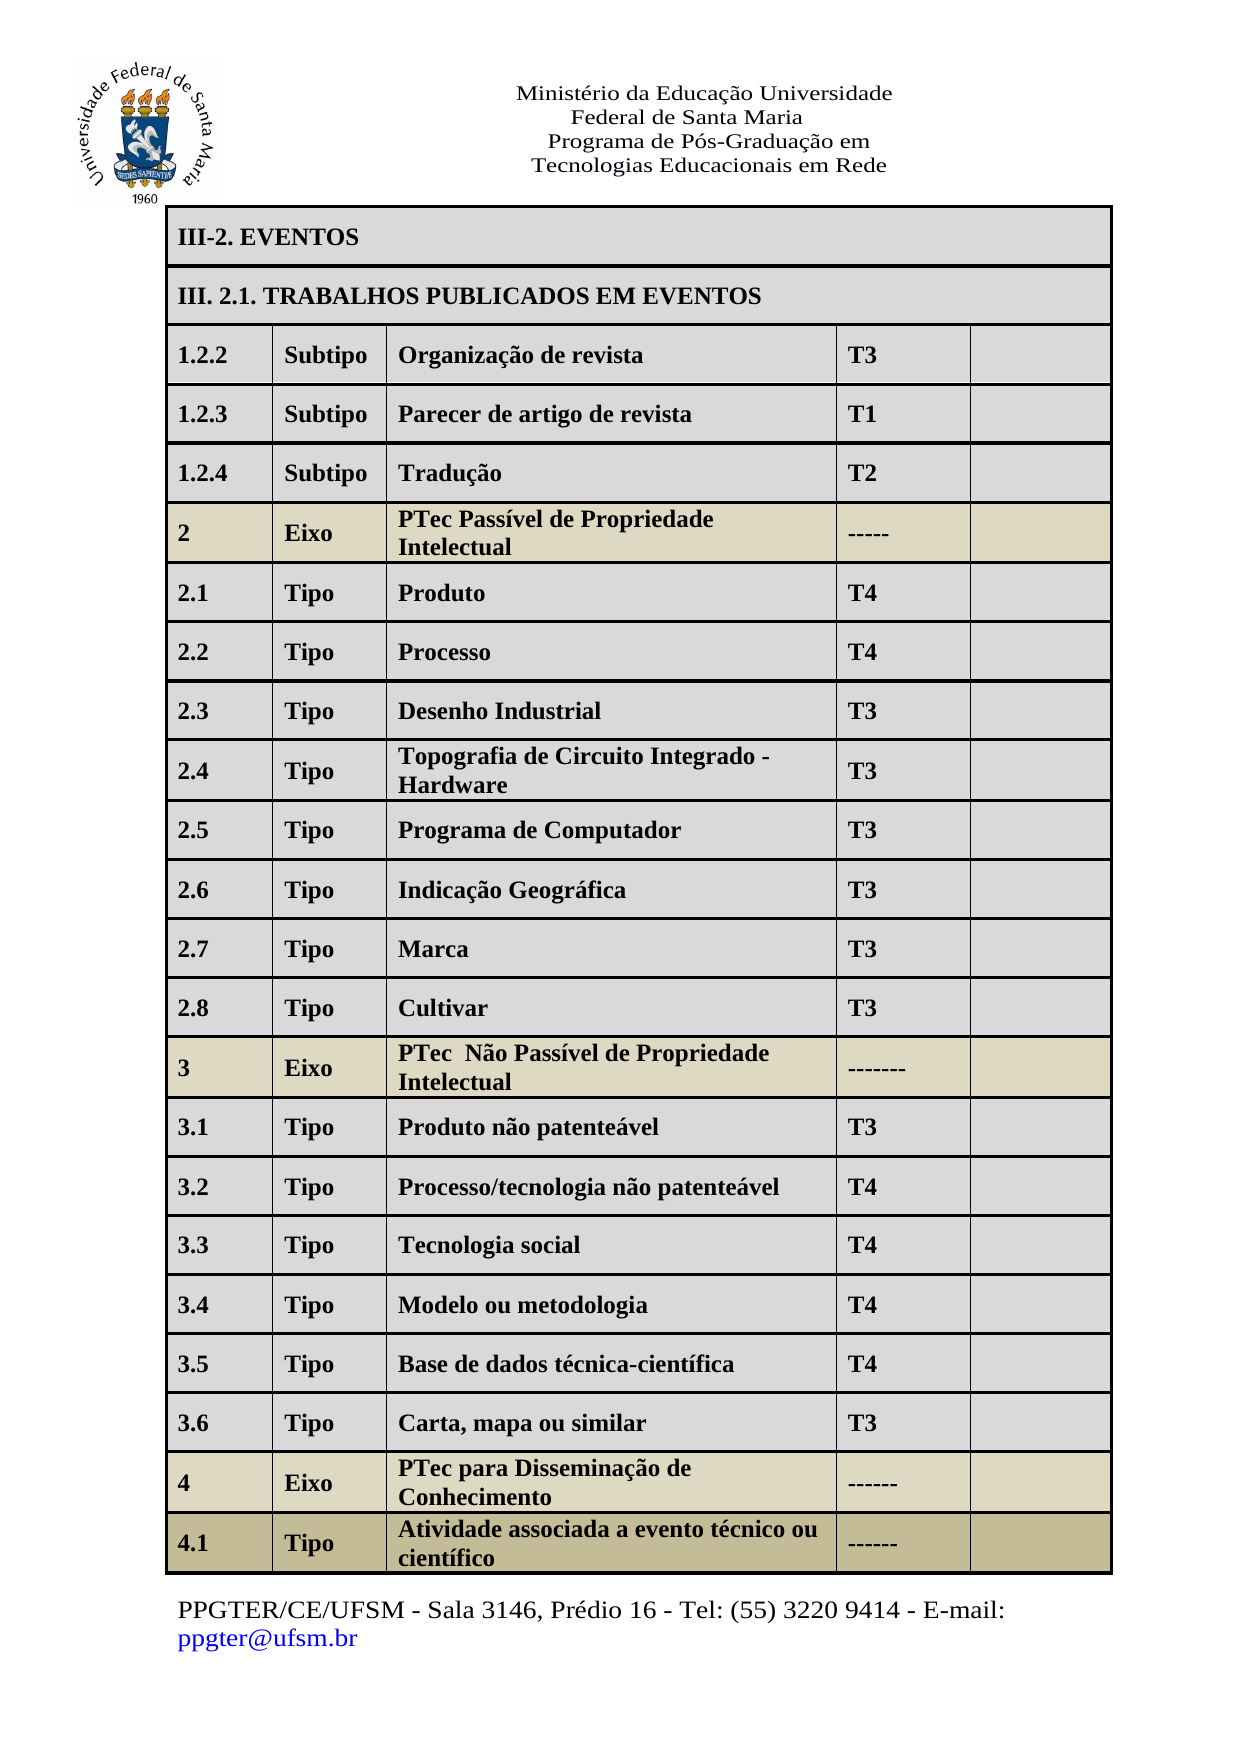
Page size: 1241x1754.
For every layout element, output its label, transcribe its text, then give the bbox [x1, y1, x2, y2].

table_cell [971, 504, 1110, 561]
table_cell 3 [168, 1038, 272, 1096]
table_cell 1.2.3 [168, 386, 272, 441]
table_cell Processo [387, 623, 836, 679]
picture [73, 56, 218, 209]
table_cell ------ [837, 1453, 970, 1511]
table_cell 3.1 [168, 1099, 272, 1155]
table_cell T4 [837, 1276, 970, 1332]
table_cell Tipo [273, 1335, 386, 1391]
table_cell 2.7 [168, 920, 272, 976]
table_cell Tipo [273, 623, 386, 679]
table_cell [971, 1514, 1110, 1571]
table_cell Modelo ou metodologia [387, 1276, 836, 1332]
table_cell Tecnologia social [387, 1217, 836, 1273]
table_cell [971, 564, 1110, 620]
table_cell [971, 445, 1110, 501]
table_cell 4 [168, 1453, 272, 1511]
table_cell [971, 802, 1110, 858]
table_cell 3.2 [168, 1158, 272, 1214]
table_cell 2.3 [168, 683, 272, 738]
table_cell [971, 1217, 1110, 1273]
table_cell T3 [837, 920, 970, 976]
table_cell T4 [837, 1335, 970, 1391]
table_cell PTec Passível de Propriedade Intelectual [387, 504, 836, 561]
table_cell 2.8 [168, 979, 272, 1035]
table_cell Base de dados técnica-científica [387, 1335, 836, 1391]
table_cell [971, 1394, 1110, 1450]
table_cell T3 [837, 326, 970, 382]
table_cell Tipo [273, 1158, 386, 1214]
table_cell Subtipo [273, 386, 386, 441]
table_cell Subtipo [273, 445, 386, 501]
table_cell 2.2 [168, 623, 272, 679]
table_cell Tipo [273, 1099, 386, 1155]
table_cell Tipo [273, 1217, 386, 1273]
table_cell [971, 1335, 1110, 1391]
table_cell Subtipo [273, 326, 386, 382]
table_cell Desenho Industrial [387, 683, 836, 738]
table_cell T3 [837, 683, 970, 738]
table_cell [971, 386, 1110, 441]
table_cell Cultivar [387, 979, 836, 1035]
table_cell Carta, mapa ou similar [387, 1394, 836, 1450]
table_cell III. 2.1. TRABALHOS PUBLICADOS EM EVENTOS [168, 268, 1110, 323]
table_cell Tipo [273, 1394, 386, 1450]
table_cell Produto [387, 564, 836, 620]
table_cell 3.4 [168, 1276, 272, 1332]
table_cell Atividade associada a evento técnico ou científico [387, 1514, 836, 1571]
table_cell Marca [387, 920, 836, 976]
table_cell T3 [837, 979, 970, 1035]
table_cell Tipo [273, 920, 386, 976]
table_cell T2 [837, 445, 970, 501]
table_cell [971, 979, 1110, 1035]
table_cell 2.4 [168, 741, 272, 799]
table_cell Eixo [273, 1038, 386, 1096]
table_cell [971, 1158, 1110, 1214]
table_cell Tipo [273, 861, 386, 917]
table_cell T4 [837, 623, 970, 679]
table_cell Tipo [273, 1514, 386, 1571]
table_cell T3 [837, 741, 970, 799]
table_cell 4.1 [168, 1514, 272, 1571]
table_cell ------- [837, 1038, 970, 1096]
table_cell [971, 623, 1110, 679]
table_cell Parecer de artigo de revista [387, 386, 836, 441]
table_cell Eixo [273, 504, 386, 561]
table_cell ----- [837, 504, 970, 561]
table_cell Processo/tecnologia não patenteável [387, 1158, 836, 1214]
table_cell 2.6 [168, 861, 272, 917]
table_cell ------ [837, 1514, 970, 1571]
table_cell [971, 1099, 1110, 1155]
table_cell 2 [168, 504, 272, 561]
table_cell [971, 741, 1110, 799]
table_cell T4 [837, 1158, 970, 1214]
table_cell T4 [837, 564, 970, 620]
table_cell 3.5 [168, 1335, 272, 1391]
table_cell 2.1 [168, 564, 272, 620]
table_cell T3 [837, 802, 970, 858]
table_cell 3.6 [168, 1394, 272, 1450]
table_cell Produto não patenteável [387, 1099, 836, 1155]
table_cell [971, 1453, 1110, 1511]
table_cell Topografia de Circuito Integrado - Hardware [387, 741, 836, 799]
table_header III-2. EVENTOS [168, 208, 1110, 264]
table_cell [971, 1038, 1110, 1096]
table_cell T4 [837, 1217, 970, 1273]
table_cell Tipo [273, 683, 386, 738]
table_cell [971, 920, 1110, 976]
table_cell Tipo [273, 741, 386, 799]
table_cell Tradução [387, 445, 836, 501]
table_cell [971, 1276, 1110, 1332]
table_cell Tipo [273, 564, 386, 620]
table_cell Programa de Computador [387, 802, 836, 858]
table_cell 1.2.2 [168, 326, 272, 382]
table_cell Tipo [273, 802, 386, 858]
table_cell Organização de revista [387, 326, 836, 382]
table_cell [971, 861, 1110, 917]
table_cell T3 [837, 1394, 970, 1450]
table_cell 2.5 [168, 802, 272, 858]
table_cell 3.3 [168, 1217, 272, 1273]
table_cell Tipo [273, 1276, 386, 1332]
table_cell Eixo [273, 1453, 386, 1511]
table_cell PTec para Disseminação de Conhecimento [387, 1453, 836, 1511]
table_cell T3 [837, 861, 970, 917]
table_cell T3 [837, 1099, 970, 1155]
table_cell Indicação Geográfica [387, 861, 836, 917]
table_cell 1.2.4 [168, 445, 272, 501]
table_cell Tipo [273, 979, 386, 1035]
table_cell [971, 683, 1110, 738]
table_cell T1 [837, 386, 970, 441]
table_cell [971, 326, 1110, 382]
table_cell PTec Não Passível de Propriedade Intelectual [387, 1038, 836, 1096]
